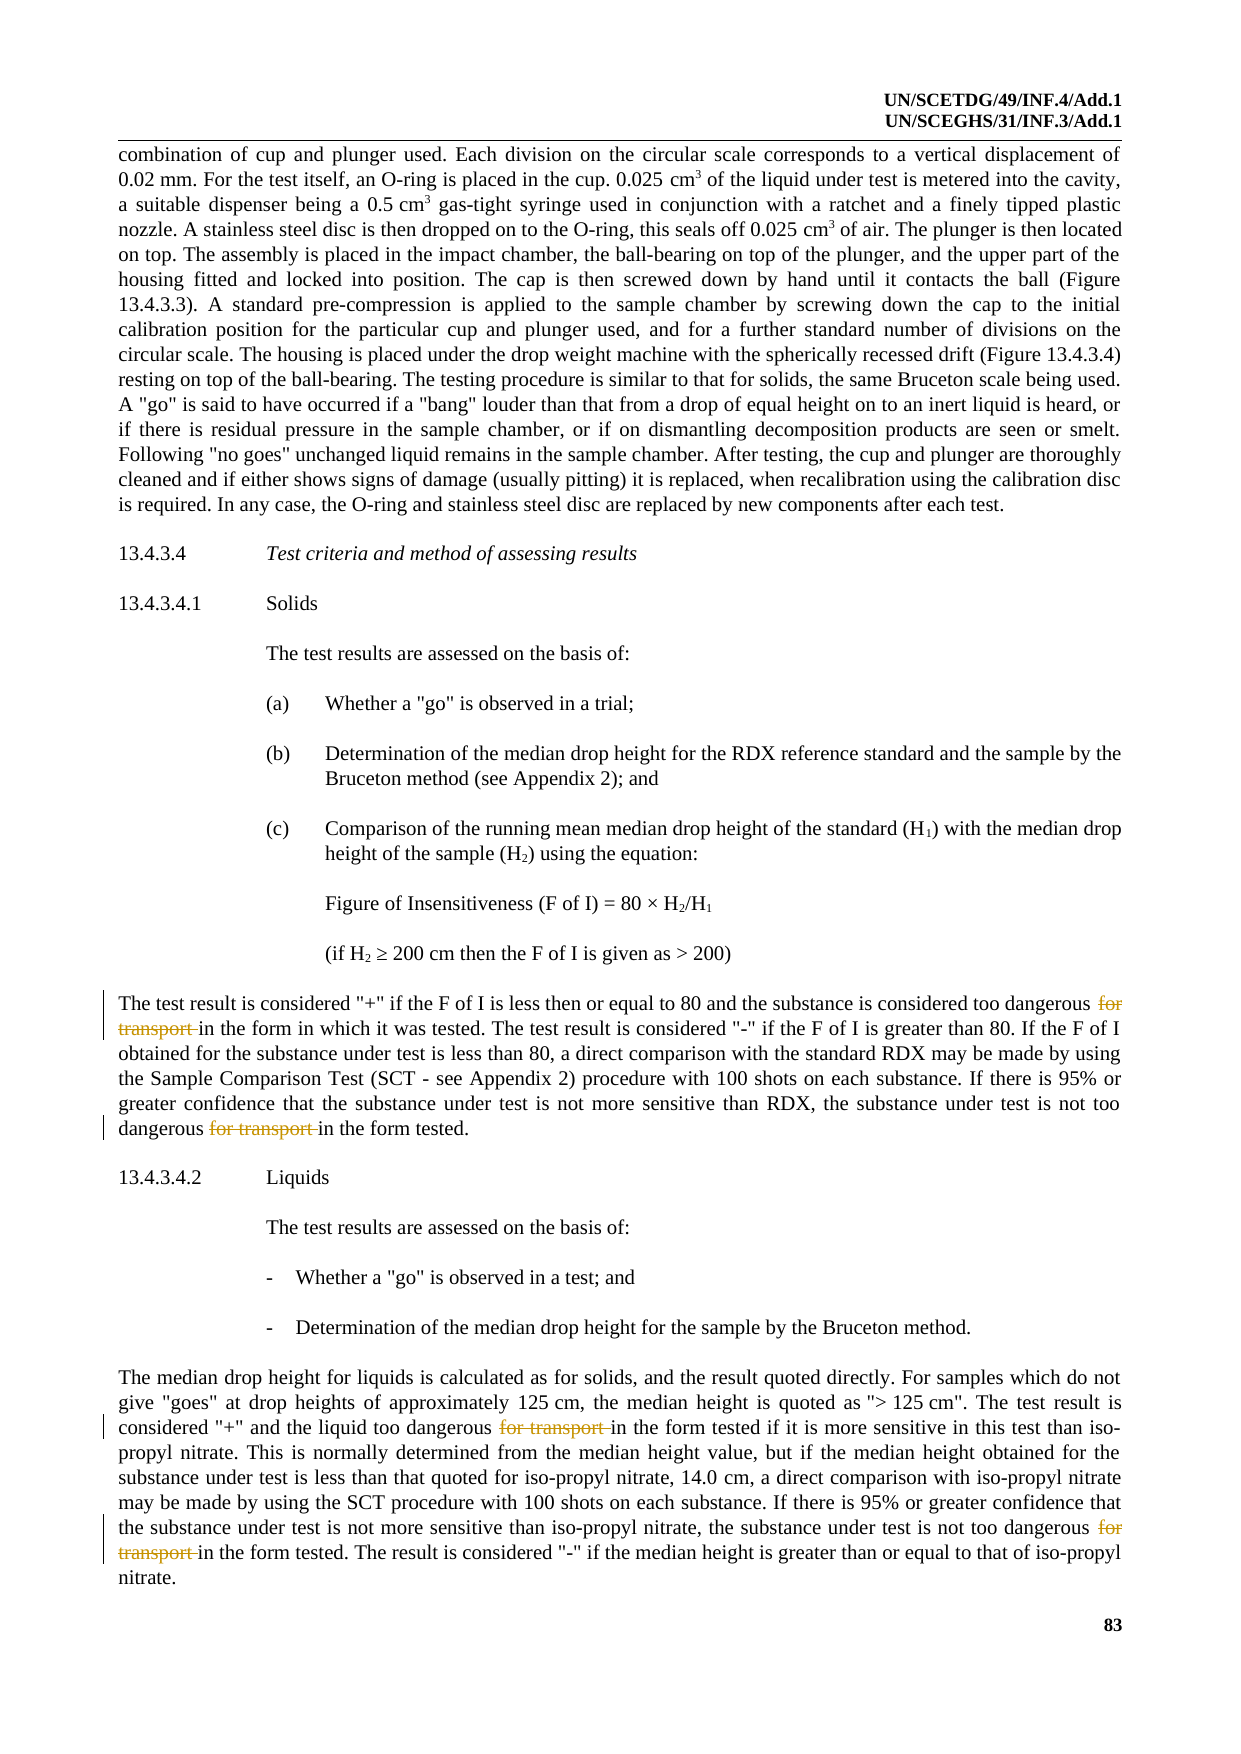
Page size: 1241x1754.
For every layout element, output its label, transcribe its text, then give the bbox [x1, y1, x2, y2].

text - Whether a "go" is observed in a test; and [118, 1264, 1122, 1289]
text - Determination of the median drop height for the sample by the Bruceton method. [118, 1314, 1122, 1339]
text 13.4.3.4.1 Solids [118, 590, 1122, 615]
subtitle 13.4.3.4 Test criteria and method of assessing results [118, 541, 1122, 565]
text The median drop height for liquids is calculated as for solids, and the result quoted directly. For samples which do not give "goes" at drop heights of approximately 125 cm, the median height is quoted as "> 125 cm". The test result is considered "+" and the liquid too dangerous in the form tested if it is more sensitive in this test than iso-propyl nitrate. This is normally determined from the median height value, but if the median height obtained for the substance under test is less than that quoted for iso-propyl nitrate, 14.0 cm, a direct comparison with iso-propyl nitrate may be made by using the SCT procedure with 100 shots on each substance. If there is 95% or greater confidence that the substance under test is not more sensitive than iso-propyl nitrate, the substance under test is not too dangerous in the form tested. The result is considered "-" if the median height is greater than or equal to that of iso-propyl nitrate. [118, 1364, 1122, 1589]
list The test result is considered "+" if the F of I is less then or equal to 80 and the substance is considered too dangerous in the form in which it was tested. The test result is considered "-" if the F of I is greater than 80. If the F of I obtained for the substance under test is less than 80, a direct comparison with the standard RDX may be made by using the Sample Comparison Test (SCT - see Appendix 2) procedure with 100 shots on each substance. If there is 95% or greater confidence that the substance under test is not more sensitive than RDX, the substance under test is not too dangerous in the form tested. [118, 990, 1122, 1140]
list The test results are assessed on the basis of: [118, 640, 1122, 665]
text (c) Comparison of the running mean median drop height of the standard (H1) with the median drop height of the sample (H2) using the equation: [118, 815, 1122, 865]
text (b) Determination of the median drop height for the RDX reference standard and the sample by the Bruceton method (see Appendix 2); and [118, 740, 1122, 790]
text Figure of Insensitiveness (F of I) = 80 × H2/H1 [118, 890, 1122, 915]
text (if H2 ≥ 200 cm then the F of I is given as > 200) [118, 940, 1122, 965]
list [118, 141, 1122, 516]
list The test results are assessed on the basis of: [118, 1214, 1122, 1239]
text (a) Whether a "go" is observed in a trial; [118, 690, 1122, 715]
subtitle 13.4.3.4.2 Liquids [118, 1165, 1122, 1189]
